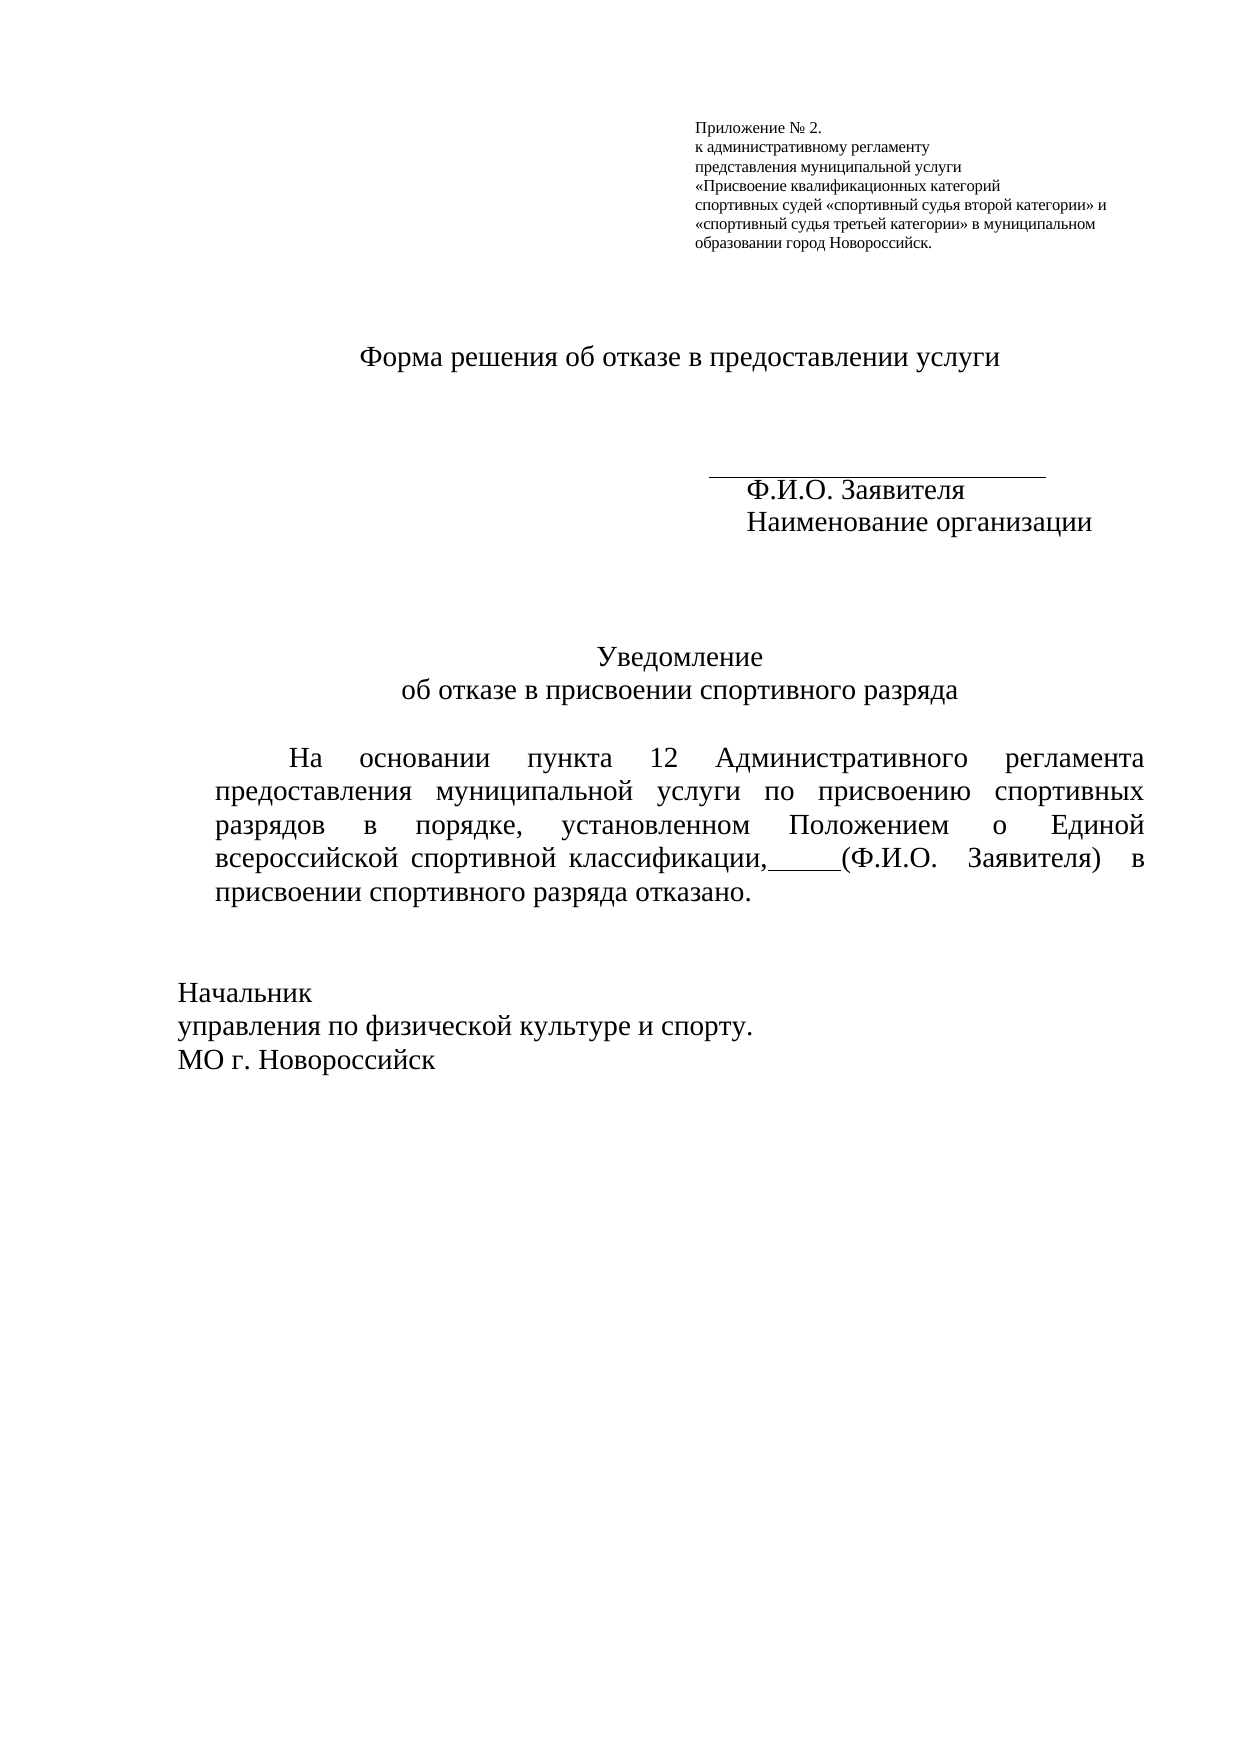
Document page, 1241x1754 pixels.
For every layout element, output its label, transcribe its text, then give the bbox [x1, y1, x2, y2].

text «Присвоение квалификационных категорий [684, 176, 1181, 195]
text Приложение № 2. [652, 118, 1181, 137]
text Наименование организации [746, 504, 1181, 538]
text Форма решения об отказе в предоставлении услуги [341, 339, 1019, 373]
text управления по физической культуре и спорту. [177, 1008, 1181, 1042]
text Уведомление [341, 639, 1019, 672]
text представления муниципальной услуги [674, 156, 1181, 176]
text спортивных судей «спортивный судья второй категории» и «спортивный судья третьей категории» в муниципальном образовании город Новороссийск. [695, 195, 1181, 252]
text Начальник [177, 975, 1181, 1008]
text МО г. Новороссийск [177, 1042, 524, 1076]
text На основании пункта 12 Административного регламента предоставления муниципальной услуги по присвоению спортивных разрядов в порядке, установленном Положением о Единой всероссийской спортивной классификации, (Ф.И.О. Заявителя) в присвоении спортивного разряда отказано. [215, 740, 1145, 908]
text об отказе в присвоении спортивного разряда [341, 672, 1019, 706]
text к административному регламенту [663, 137, 1181, 156]
text Ф.И.О. Заявителя [746, 474, 1181, 504]
